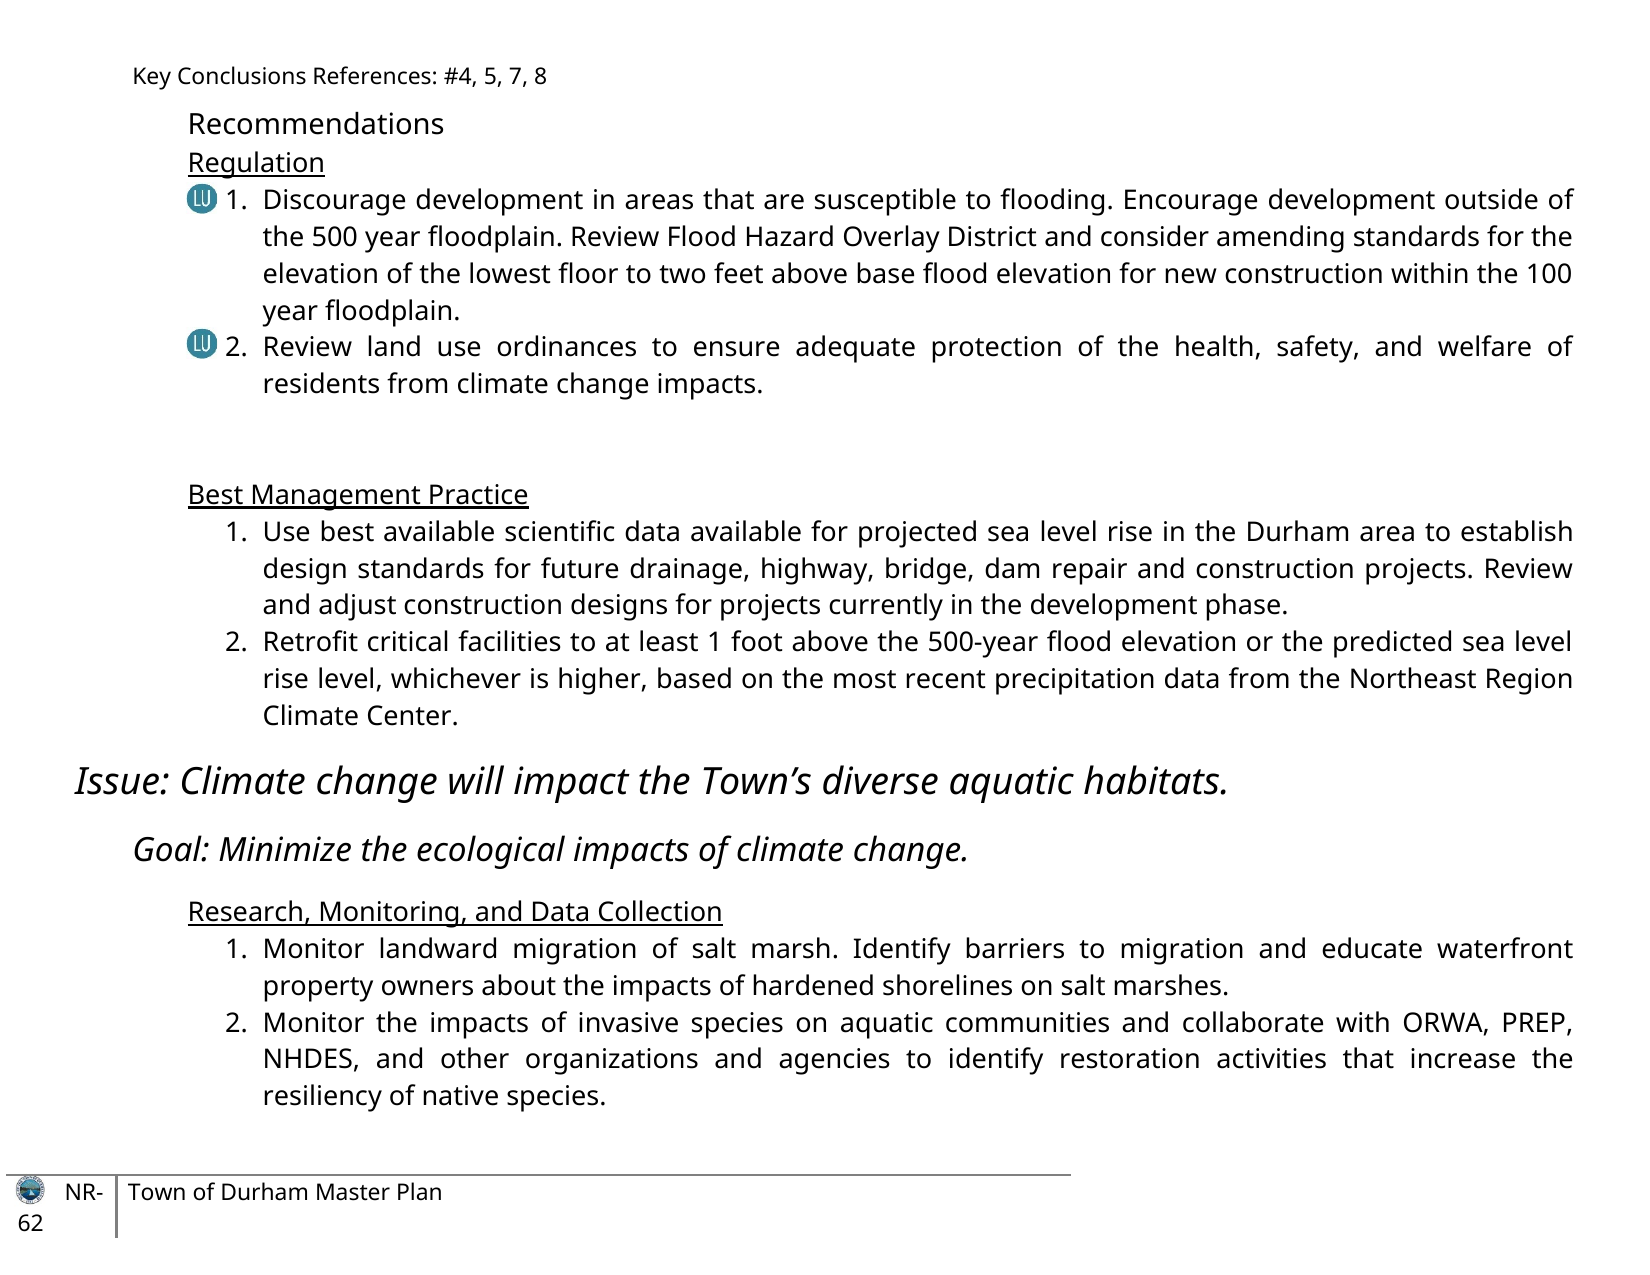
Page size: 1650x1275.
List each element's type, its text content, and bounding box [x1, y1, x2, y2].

list Monitor the impacts of invasive species on aquatic communities and collaborate with ORWA, PREP, NHDES, and other organizations and agencies to identify restoration activities that increase the resiliency of native species. [225, 1003, 1575, 1114]
text Best Management Practice [187, 475, 1575, 512]
list Retrofit critical facilities to at least 1 foot above the 500-year flood elevation or the predicted sea level rise level, whichever is higher, based on the most recent precipitation data from the Northeast Region Climate Center. [225, 623, 1575, 733]
text Research, Monitoring, and Data Collection [187, 892, 1575, 929]
list Use best available scientific data available for projected sea level rise in the Durham area to establish design standards for future drainage, highway, bridge, dam repair and construction projects. Review and adjust construction designs for projects currently in the development phase. [225, 512, 1575, 623]
text Issue: Climate change will impact the Town’s diverse aquatic habitats. [75, 754, 1575, 805]
text Goal: Minimize the ecological impacts of climate change. [132, 826, 1575, 872]
picture [185, 182, 218, 214]
picture [185, 327, 218, 359]
list Discourage development in areas that are susceptible to flooding. Encourage development outside of the 500 year floodplain. Review Flood Hazard Overlay District and consider amending standards for the elevation of the lowest floor to two feet above base flood elevation for new construction within the 100 year floodplain. [225, 180, 1575, 328]
list Monitor landward migration of salt marsh. Identify barriers to migration and educate waterfront property owners about the impacts of hardened shorelines on salt marshes. [225, 929, 1575, 1003]
text Regulation [187, 143, 1575, 180]
list Review land use ordinances to ensure adequate protection of the health, safety, and welfare of residents from climate change impacts. [225, 328, 1575, 402]
picture [14, 1176, 46, 1207]
text Key Conclusions References: #4, 5, 7, 8 [132, 60, 1575, 91]
text Recommendations [187, 104, 1575, 143]
